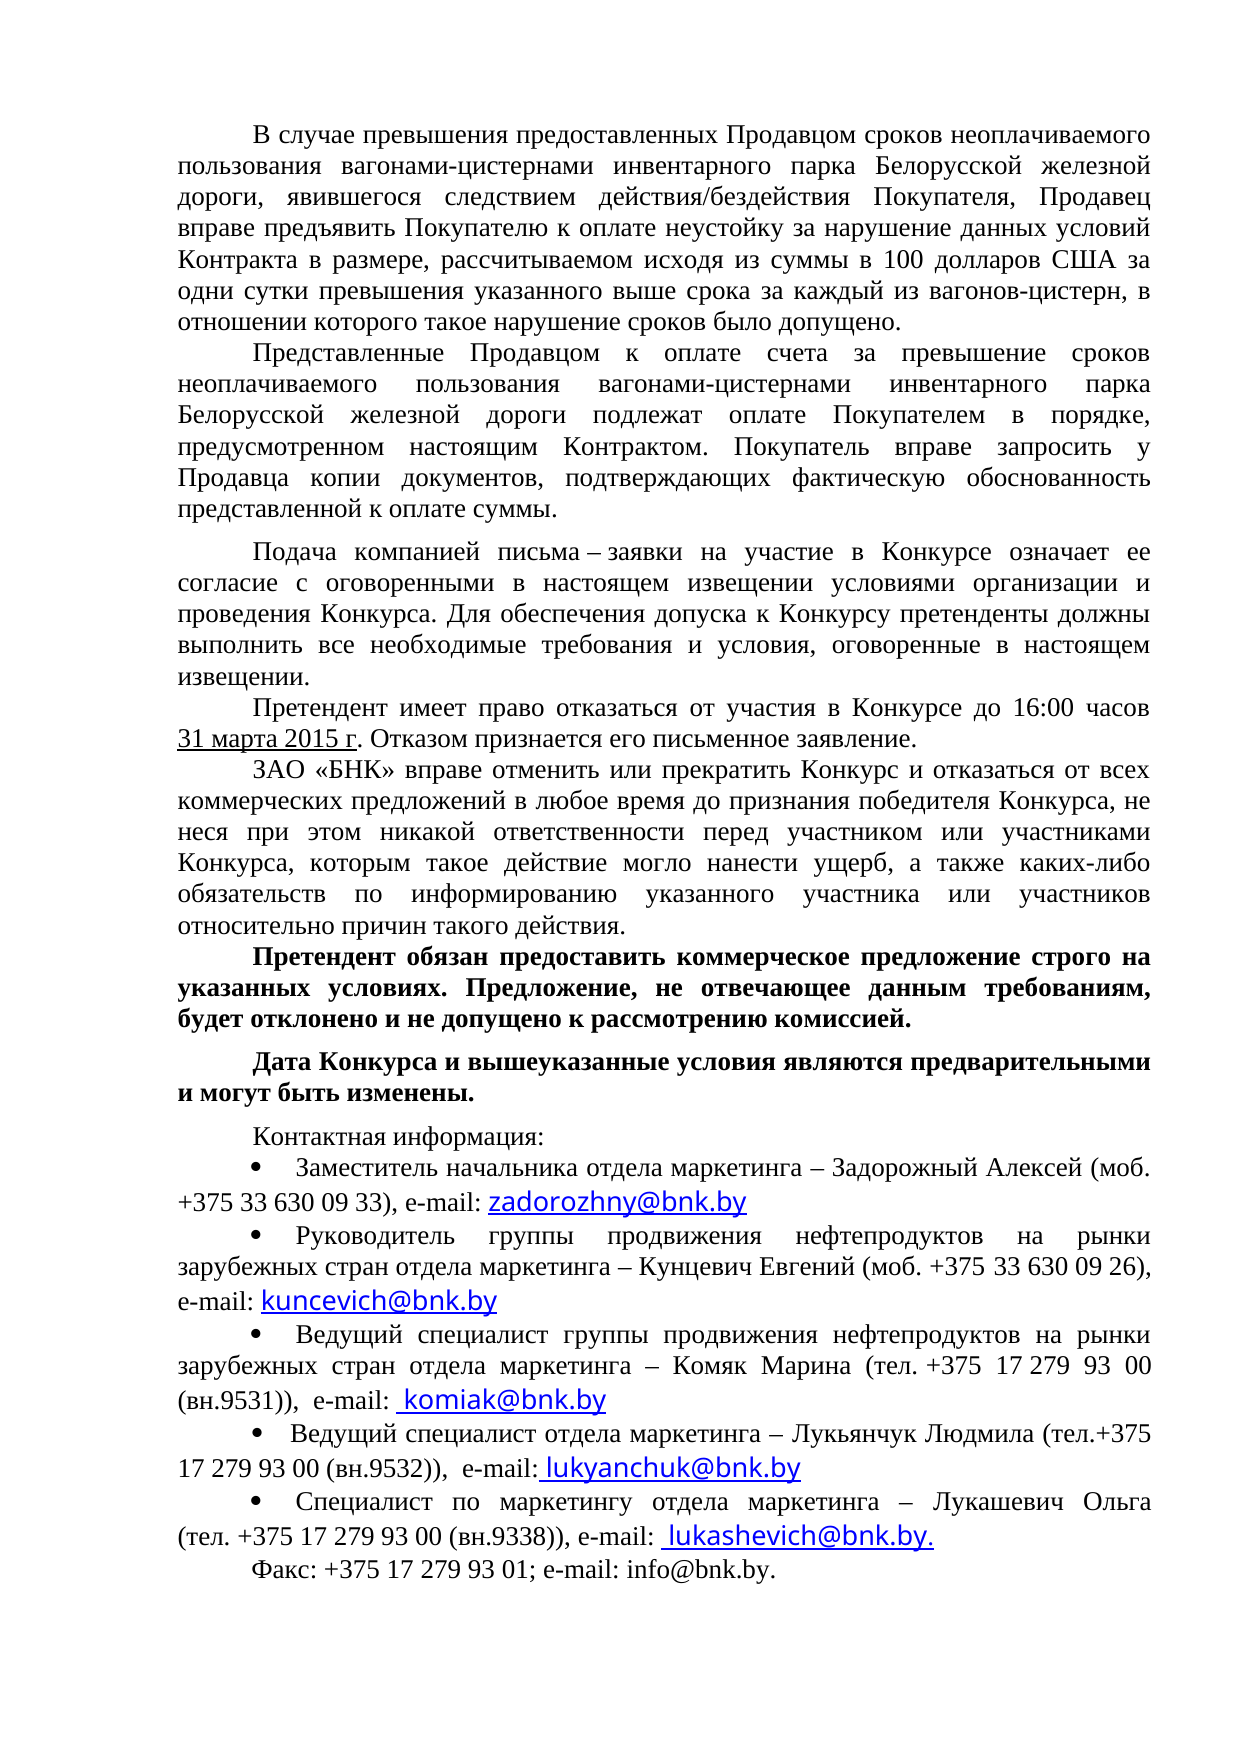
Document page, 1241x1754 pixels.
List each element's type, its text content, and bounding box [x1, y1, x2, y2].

list Специалист по маркетингу отдела маркетинга – Лукашевич Ольга (тел. +375 17 279 93 00 (вн.9338)), e-mail: lukashevich@bnk.by. [177, 1486, 1152, 1554]
list Ведущий специалист группы продвижения нефтепродуктов на рынки зарубежных стран отдела маркетинга – Комяк Марина (тел. +375 17 279 93 00 (вн.9531)), e-mail: komiak@bnk.by [177, 1318, 1152, 1417]
text ЗАО «БНК» вправе отменить или прекратить Конкурс и отказаться от всех коммерческих предложений в любое время до признания победителя Конкурса, не неся при этом никакой ответственности перед участником или участниками Конкурса, которым такое действие могло нанести ущерб, а также каких-либо обязательств по информированию указанного участника или участников относительно причин такого действия. [177, 753, 1152, 940]
text Претендент имеет право отказаться от участия в Конкурсе до 16:00 часов 31 марта 2015 г. Отказом признается его письменное заявление. [177, 691, 1152, 753]
text Претендент обязан предоставить коммерческое предложение строго на указанных условиях. Предложение, не отвечающее данным требованиям, будет отклонено и не допущено к рассмотрению комиссией. [177, 940, 1152, 1033]
list Ведущий специалист отдела маркетинга – Лукьянчук Людмила (тел.+375 17 279 93 00 (вн.9532)), e-mail: lukyanchuk@bnk.by [177, 1417, 1152, 1486]
list Заместитель начальника отдела маркетинга – Задорожный Алексей (моб. +375 33 630 09 33), e-mail: zadorozhny@bnk.by [177, 1151, 1152, 1219]
text Представленные Продавцом к оплате счета за превышение сроков неоплачиваемого пользования вагонами-цистернами инвентарного парка Белорусской железной дороги подлежат оплате Покупателем в порядке, предусмотренном настоящим Контрактом. Покупатель вправе запросить у Продавца копии документов, подтверждающих фактическую обоснованность представленной к оплате суммы. [177, 336, 1152, 523]
text В случае превышения предоставленных Продавцом сроков неоплачиваемого пользования вагонами-цистернами инвентарного парка Белорусской железной дороги, явившегося следствием действия/бездействия Покупателя, Продавец вправе предъявить Покупателю к оплате неустойку за нарушение данных условий Контракта в размере, рассчитываемом исходя из суммы в 100 долларов США за одни сутки превышения указанного выше срока за каждый из вагонов-цистерн, в отношении которого такое нарушение сроков было допущено. [177, 118, 1152, 336]
text Контактная информация: [177, 1119, 1152, 1151]
text Дата Конкурса и вышеуказанные условия являются предварительными и могут быть изменены. [177, 1045, 1152, 1108]
text Факс: +375 17 279 93 01; e-mail: info@bnk.by. [177, 1554, 1152, 1585]
text Подача компанией письма – заявки на участие в Конкурсе означает ее согласие с оговоренными в настоящем извещении условиями организации и проведения Конкурса. Для обеспечения допуска к Конкурсу претенденты должны выполнить все необходимые требования и условия, оговоренные в настоящем извещении. [177, 535, 1152, 691]
list Руководитель группы продвижения нефтепродуктов на рынки зарубежных стран отдела маркетинга – Кунцевич Евгений (моб. +375 33 630 09 26), e-mail: kuncevich@bnk.by [177, 1219, 1152, 1318]
